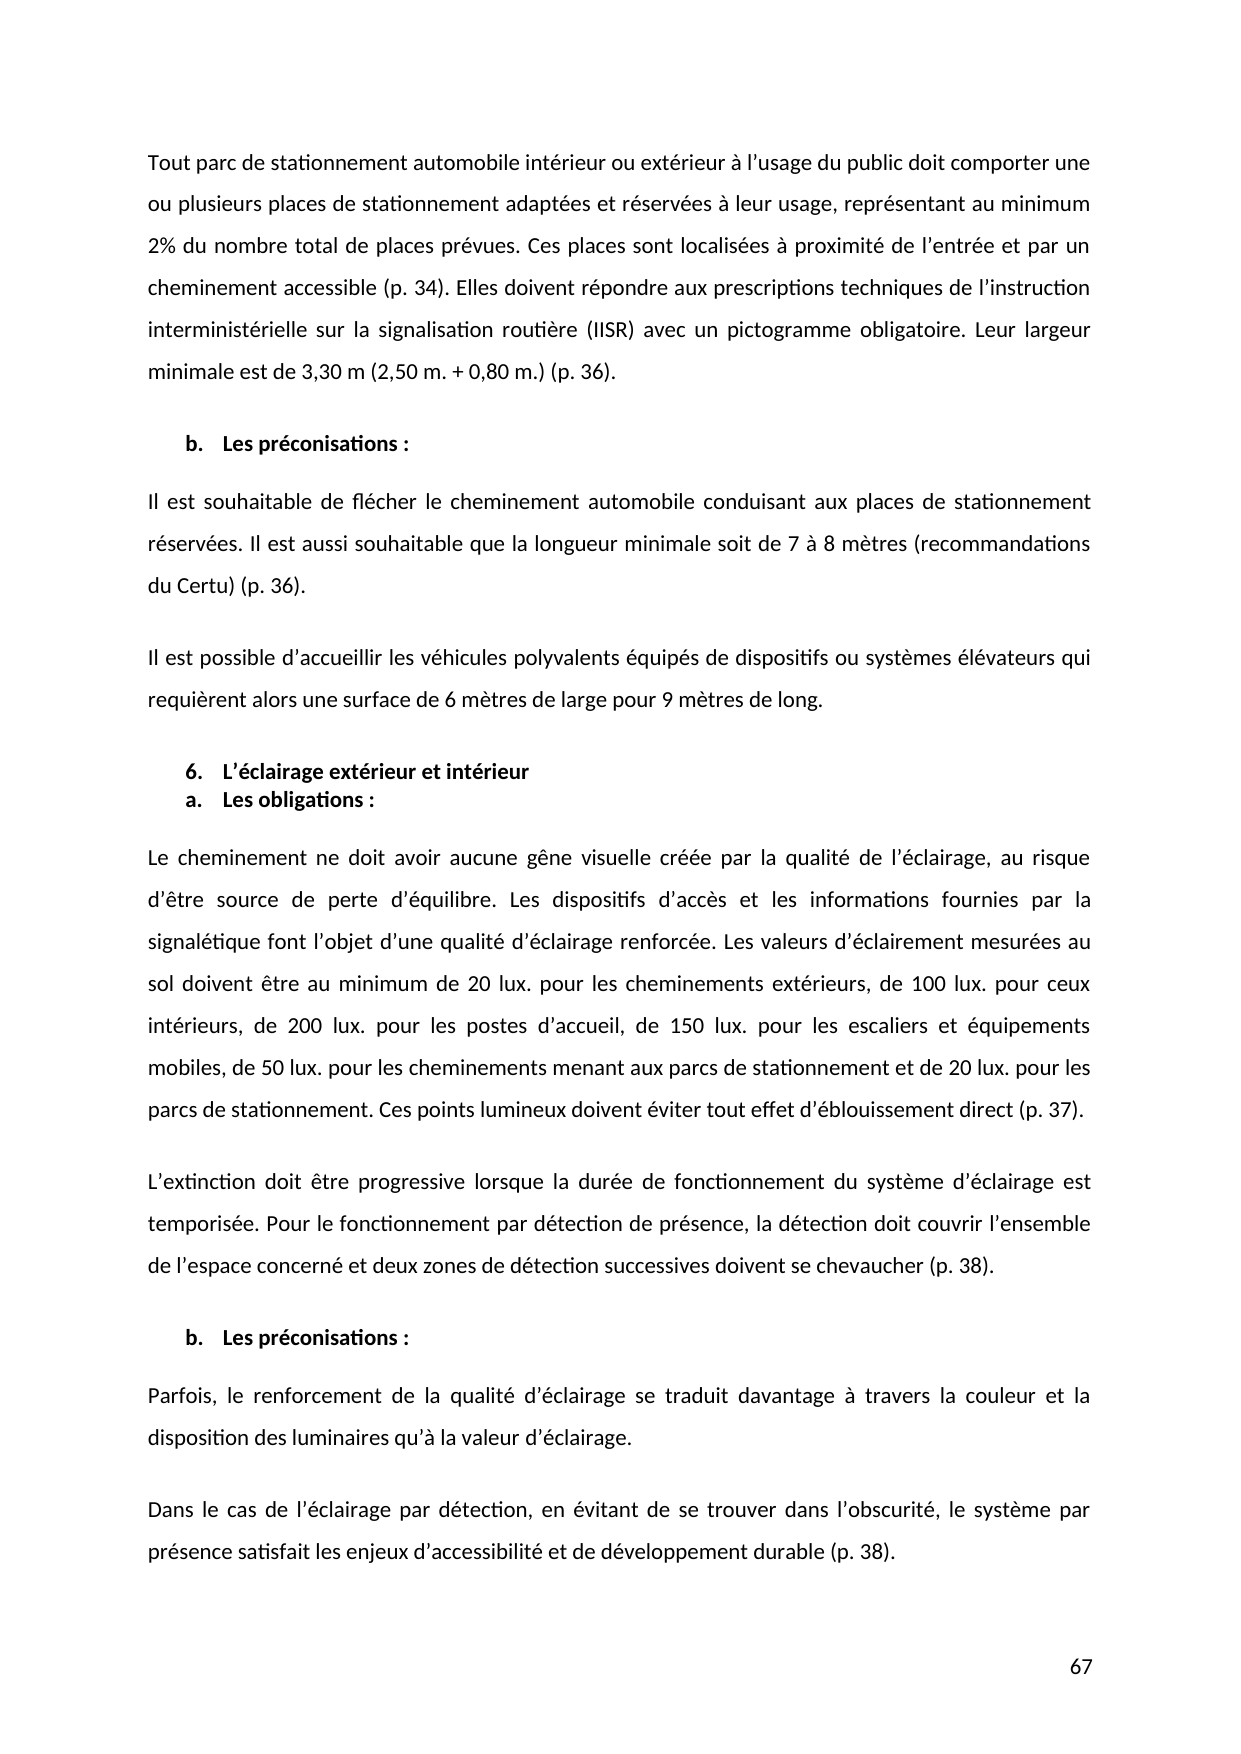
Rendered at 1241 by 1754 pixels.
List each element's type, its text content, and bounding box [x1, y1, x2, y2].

list Les préconisations : [185, 1323, 1093, 1351]
text Tout parc de stationnement automobile intérieur ou extérieur à l’usage du public doit comporter une ou plusieurs places de stationnement adaptées et réservées à leur usage, représentant au minimum 2% du nombre total de places prévues. Ces places sont localisées à proximité de l’entrée et par un cheminement accessible (p. 34). Elles doivent répondre aux prescriptions techniques de l’instruction interministérielle sur la signalisation routière (IISR) avec un pictogramme obligatoire. Leur largeur minimale est de 3,30 m (2,50 m. + 0,80 m.) (p. 36). [148, 148, 1093, 386]
list Les préconisations : [185, 429, 1093, 457]
list L’éclairage extérieur et intérieur [185, 757, 1093, 785]
text L’extinction doit être progressive lorsque la durée de fonctionnement du système d’éclairage est temporisée. Pour le fonctionnement par détection de présence, la détection doit couvrir l’ensemble de l’espace concerné et deux zones de détection successives doivent se chevaucher (p. 38). [148, 1167, 1093, 1279]
list Les obligations : [185, 785, 1093, 813]
text Il est possible d’accueillir les véhicules polyvalents équipés de dispositifs ou systèmes élévateurs qui requièrent alors une surface de 6 mètres de large pour 9 mètres de long. [148, 643, 1093, 713]
text Dans le cas de l’éclairage par détection, en évitant de se trouver dans l’obscurité, le système par présence satisfait les enjeux d’accessibilité et de développement durable (p. 38). [148, 1495, 1093, 1565]
text Le cheminement ne doit avoir aucune gêne visuelle créée par la qualité de l’éclairage, au risque d’être source de perte d’équilibre. Les dispositifs d’accès et les informations fournies par la signalétique font l’objet d’une qualité d’éclairage renforcée. Les valeurs d’éclairement mesurées au sol doivent être au minimum de 20 lux. pour les cheminements extérieurs, de 100 lux. pour ceux intérieurs, de 200 lux. pour les postes d’accueil, de 150 lux. pour les escaliers et équipements mobiles, de 50 lux. pour les cheminements menant aux parcs de stationnement et de 20 lux. pour les parcs de stationnement. Ces points lumineux doivent éviter tout effet d’éblouissement direct (p. 37). [148, 843, 1093, 1123]
text Il est souhaitable de flécher le cheminement automobile conduisant aux places de stationnement réservées. Il est aussi souhaitable que la longueur minimale soit de 7 à 8 mètres (recommandations du Certu) (p. 36). [148, 487, 1093, 599]
text Parfois, le renforcement de la qualité d’éclairage se traduit davantage à travers la couleur et la disposition des luminaires qu’à la valeur d’éclairage. [148, 1381, 1093, 1451]
